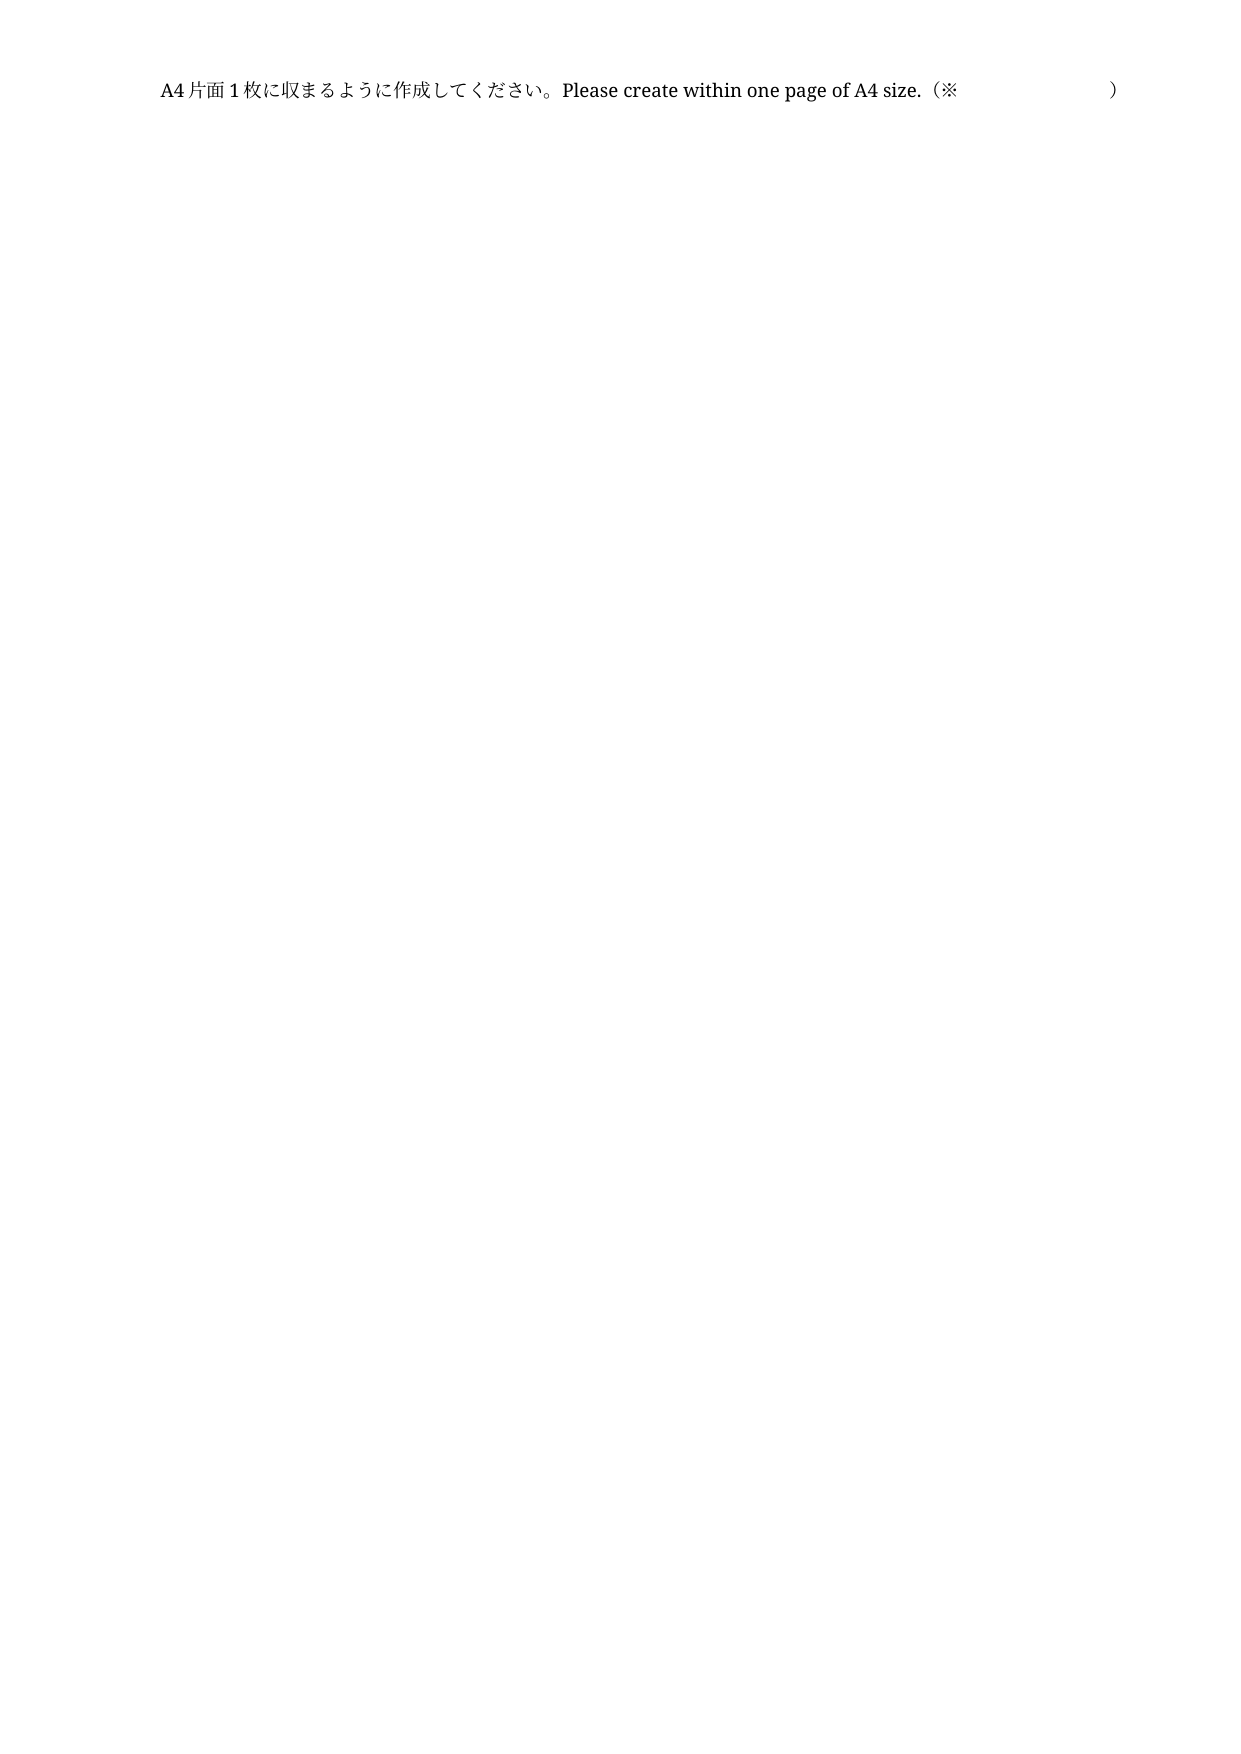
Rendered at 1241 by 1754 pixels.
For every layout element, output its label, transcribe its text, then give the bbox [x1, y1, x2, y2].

text A4片面1枚に収まるように作成してください。Please create within one page of A4 size.（※ ） [112, 71, 1128, 108]
